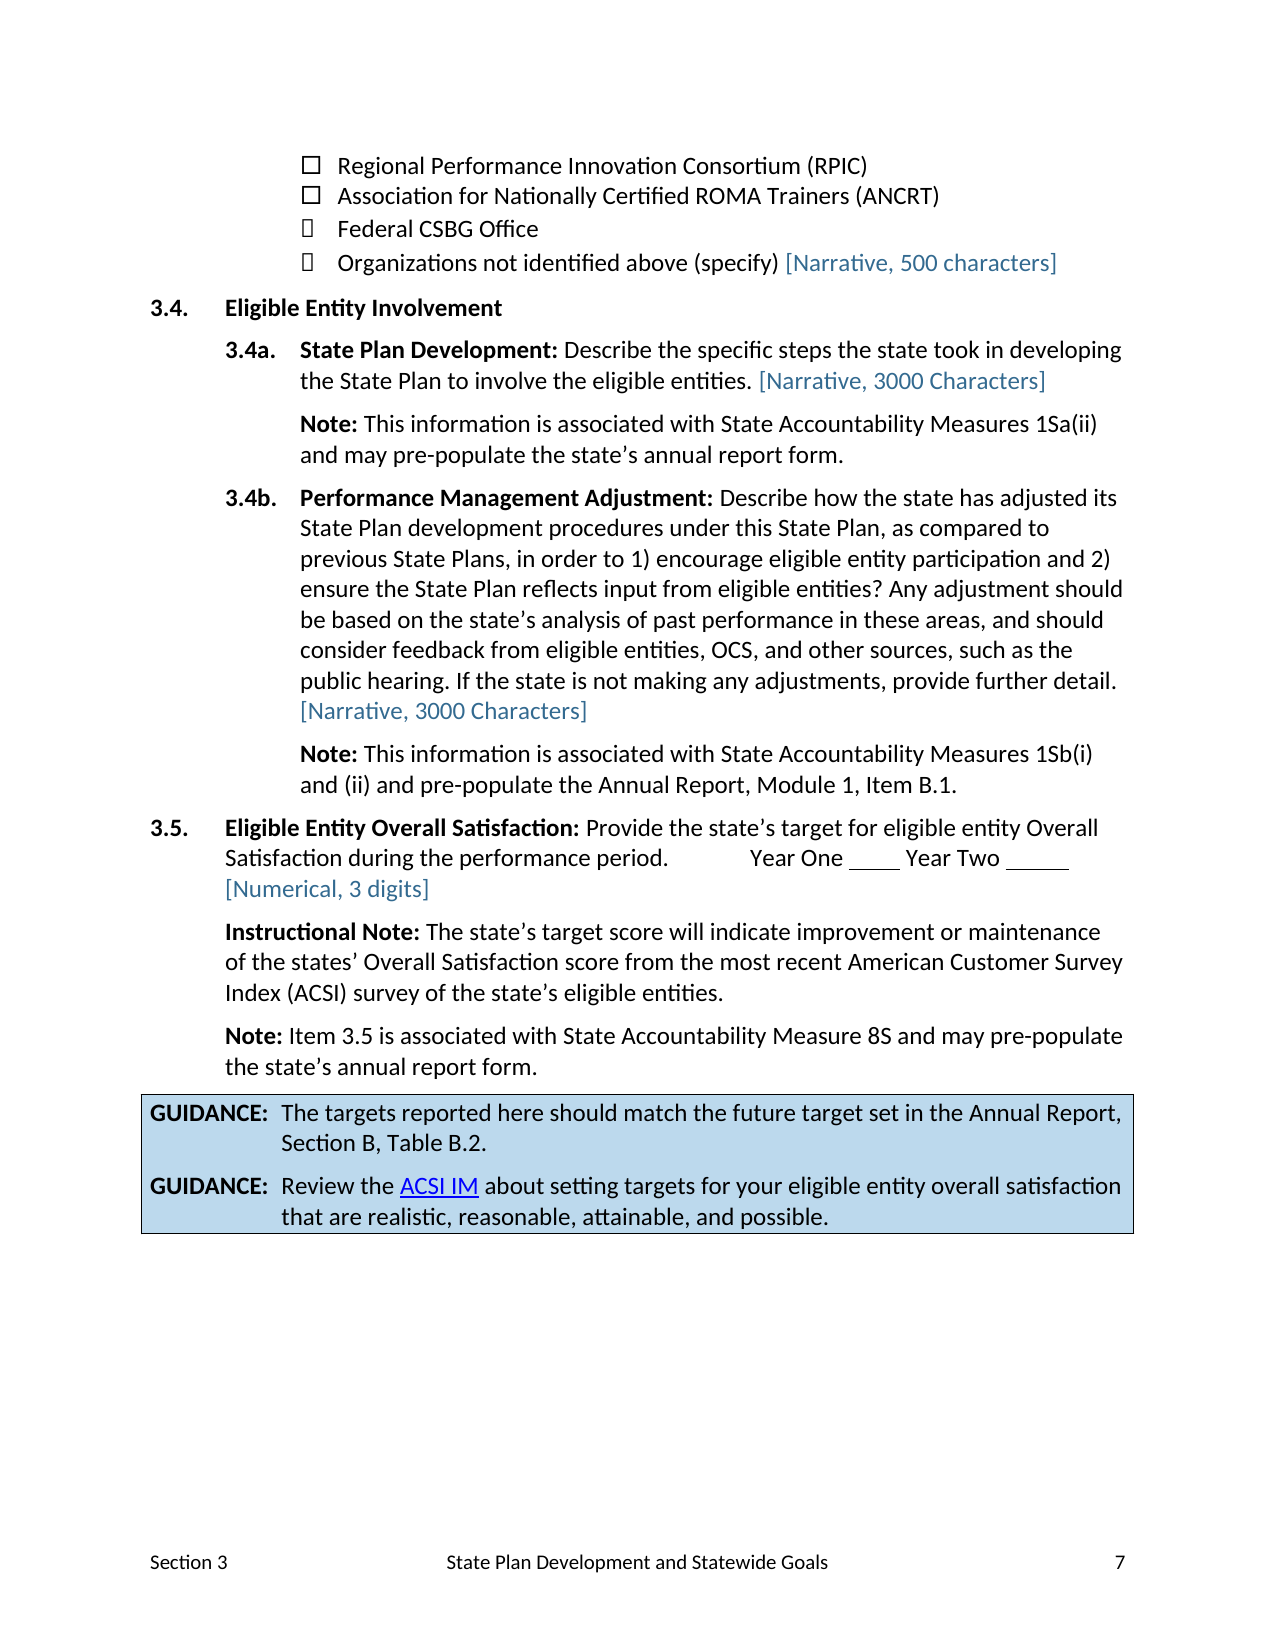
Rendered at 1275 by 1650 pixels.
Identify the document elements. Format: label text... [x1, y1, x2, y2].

text Regional Performance Innovation Consortium (RPIC) [300, 150, 1125, 181]
text 3.4a. State Plan Development: Describe the specific steps the state took in developing the State Plan to involve the eligible entities. [Narrative, 3000 Characters] [225, 335, 1125, 396]
text Note: This information is associated with State Accountability Measures 1Sb(i) and (ii) and pre-populate the Annual Report, Module 1, Item B.1. [300, 738, 1125, 799]
text  Organizations not identified above (specify) [Narrative, 500 characters] [300, 245, 1125, 279]
text Instructional Note: The state’s target score will indicate improvement or maintenance of the states’ Overall Satisfaction score from the most recent American Customer Survey Index (ACSI) survey of the state’s eligible entities. [225, 916, 1125, 1008]
text 3.4b. Performance Management Adjustment: Describe how the state has adjusted its State Plan development procedures under this State Plan, as compared to previous State Plans, in order to 1) encourage eligible entity participation and 2) ensure the State Plan reflects input from eligible entities? Any adjustment should be based on the state’s analysis of past performance in these areas, and should consider feedback from eligible entities, OCS, and other sources, such as the public hearing. If the state is not making any adjustments, provide further detail. [Narrative, 3000 Characters] [225, 482, 1125, 726]
text GUIDANCE: Review the ACSI IM about setting targets for your eligible entity overall satisfaction that are realistic, reasonable, attainable, and possible. [142, 1167, 1133, 1233]
text Association for Nationally Certified ROMA Trainers (ANCRT) [300, 181, 1125, 211]
text GUIDANCE: The targets reported here should match the future target set in the Annual Report, Section B, Table B.2. [142, 1095, 1133, 1158]
text  Federal CSBG Office [300, 211, 1125, 245]
text Note: This information is associated with State Accountability Measures 1Sa(ii) and may pre-populate the state’s annual report form. [300, 408, 1125, 469]
text 3.4. Eligible Entity Involvement [150, 292, 1125, 322]
text Note: Item 3.5 is associated with State Accountability Measure 8S and may pre-populate the state’s annual report form. [225, 1020, 1125, 1081]
text [Numerical, 3 digits] [225, 873, 1125, 903]
text 3.5. Eligible Entity Overall Satisfaction: Provide the state’s target for eligible entity Overall Satisfaction during the performance period. Year One Year Two [150, 812, 1125, 873]
